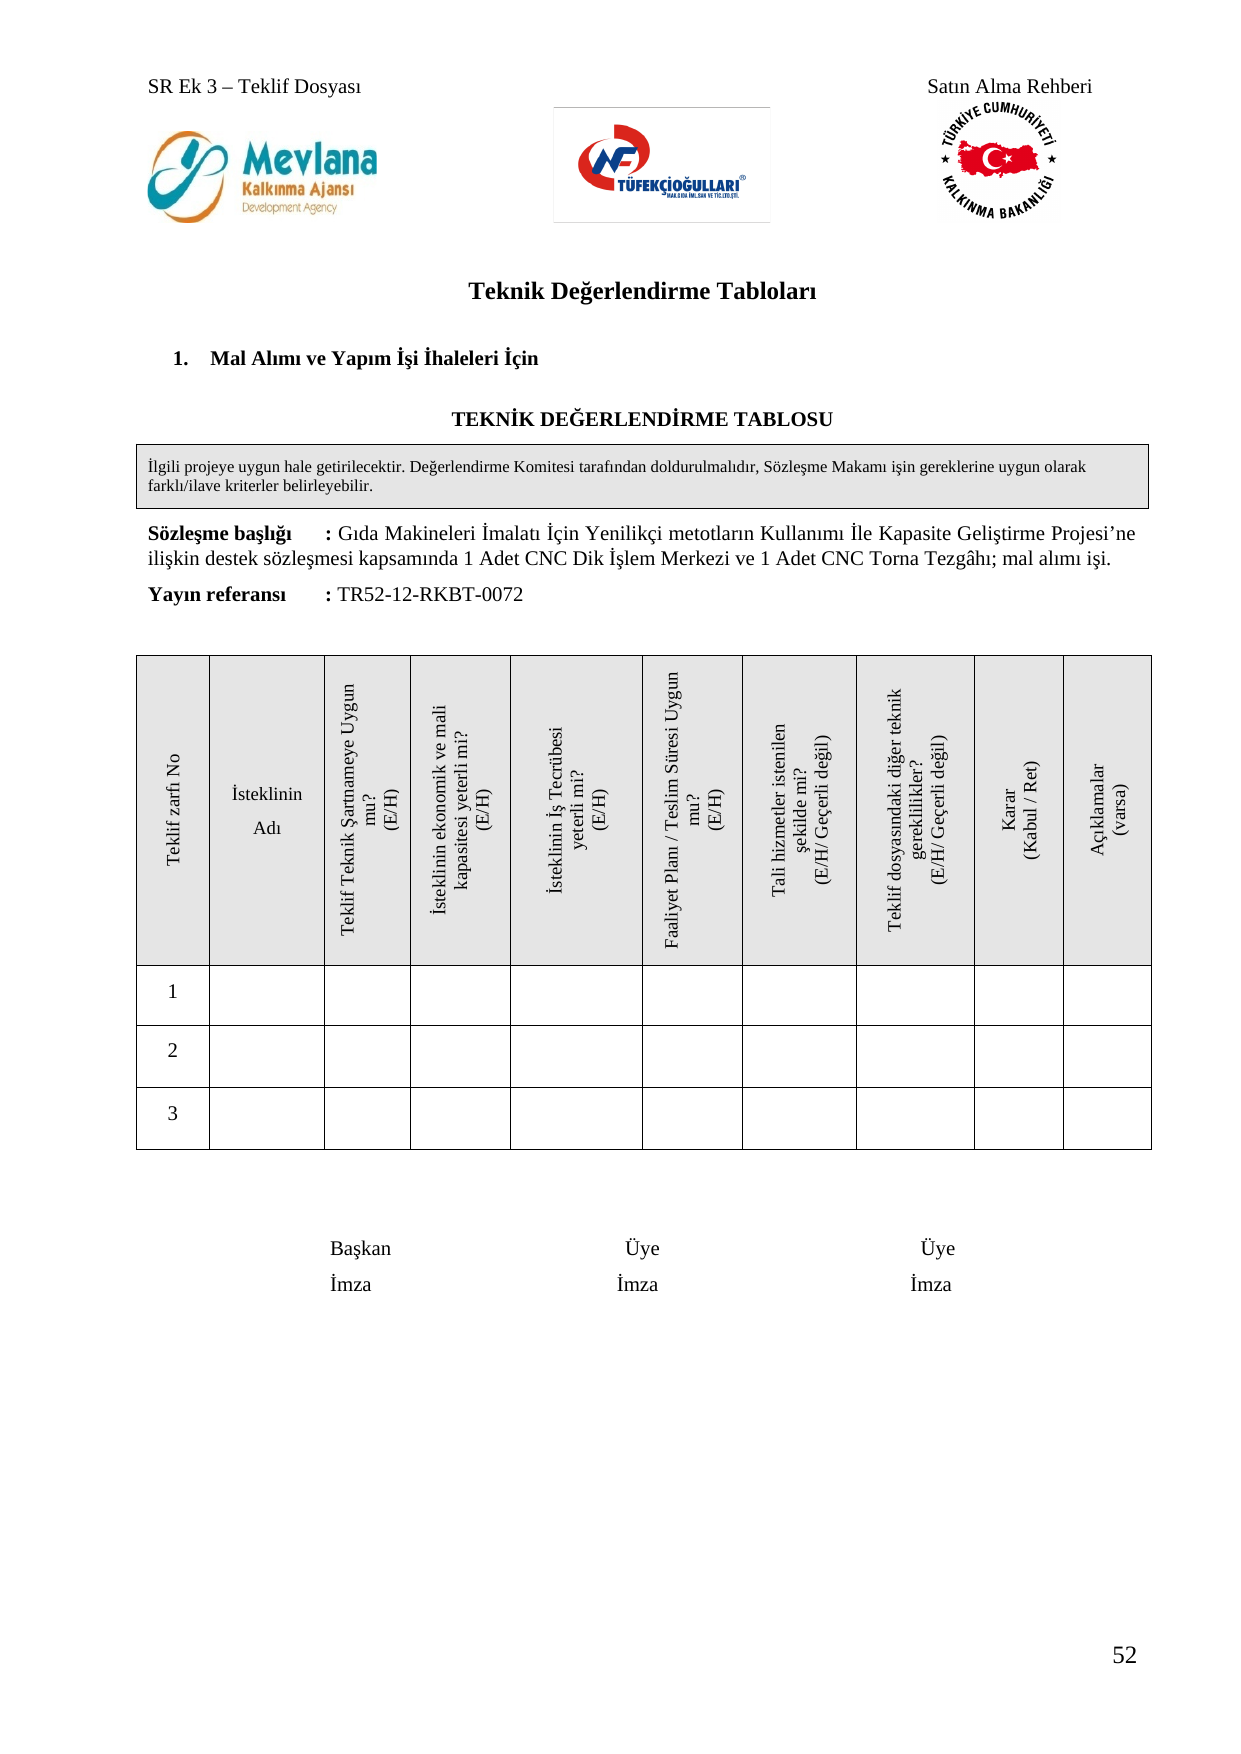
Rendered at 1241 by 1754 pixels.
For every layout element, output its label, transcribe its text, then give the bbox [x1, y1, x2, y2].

table_cell [511, 1088, 642, 1149]
table_cell [743, 1026, 856, 1087]
table_header Karar (Kabul / Ret) [975, 656, 1063, 965]
picture [937, 97, 1061, 223]
table_cell [857, 1026, 974, 1087]
table_cell [325, 1026, 410, 1087]
text Başkan Üye Üye [148, 1236, 1137, 1259]
table_cell [975, 1026, 1063, 1087]
table_header Açıklamalar (varsa) [1064, 656, 1151, 965]
table_cell [643, 1088, 742, 1149]
picture [553, 107, 771, 223]
table_cell [511, 966, 642, 1025]
list Mal Alımı ve Yapım İşi İhaleleri İçin [173, 346, 1137, 370]
table_cell [1064, 966, 1151, 1025]
table_cell [643, 1026, 742, 1087]
table_header İsteklinin İş Tecrübesi yeterli mi? (E/H) [511, 656, 642, 965]
table_cell [743, 966, 856, 1025]
table_cell [1064, 1026, 1151, 1087]
table_header İsteklinin Adı [210, 656, 324, 965]
table_cell [975, 1088, 1063, 1149]
table_cell [975, 966, 1063, 1025]
table_header Faaliyet Planı / Teslim Süresi Uygun mu? (E/H) [643, 656, 742, 965]
text TEKNİK DEĞERLENDİRME TABLOSU [148, 407, 1137, 431]
table_cell 1 [137, 966, 209, 1025]
table_cell [210, 966, 324, 1025]
table_cell [210, 1088, 324, 1149]
text Yayın referansı : TR52-12-RKBT-0072 [148, 582, 1137, 606]
table_cell [857, 966, 974, 1025]
table_header İlgili projeye uygun hale getirilecektir. Değerlendirme Komitesi tarafından doldurulmalıdır, Sözleşme Makamı işin gereklerine uygun olarak farklı/ilave kriterler belirleyebilir. [137, 445, 1148, 508]
subtitle Teknik Değerlendirme Tabloları [148, 276, 1137, 305]
text İmza İmza İmza [148, 1272, 1137, 1296]
table_header Tali hizmetler istenilen şekilde mi? (E/H/ Geçerli değil) [743, 656, 856, 965]
table_header Teklif dosyasındaki diğer teknik gereklilikler? (E/H/ Geçerli değil) [857, 656, 974, 965]
table_cell [857, 1088, 974, 1149]
table_header Teklif Teknik Şartnameye Uygun mu? (E/H) [325, 656, 410, 965]
table_cell [643, 966, 742, 1025]
table_cell [511, 1026, 642, 1087]
table_cell [1064, 1088, 1151, 1149]
picture [147, 131, 377, 223]
table_cell [210, 1026, 324, 1087]
table_cell [325, 1088, 410, 1149]
table_cell [411, 1026, 510, 1087]
table_cell 2 [137, 1026, 209, 1087]
table_cell [411, 1088, 510, 1149]
table_header Teklif zarfı No [137, 656, 209, 965]
table_cell [743, 1088, 856, 1149]
table_cell [411, 966, 510, 1025]
table_cell 3 [137, 1088, 209, 1149]
table_header İsteklinin ekonomik ve mali kapasitesi yeterli mi? (E/H) [411, 656, 510, 965]
table_cell [325, 966, 410, 1025]
text Sözleşme başlığı : Gıda Makineleri İmalatı İçin Yenilikçi metotların Kullanımı İle Kapasite Geliştirme Projesi’ne ilişkin destek sözleşmesi kapsamında 1 Adet CNC Dik İşlem Merkezi ve 1 Adet CNC Torna Tezgâhı; mal alımı işi. [148, 521, 1137, 569]
